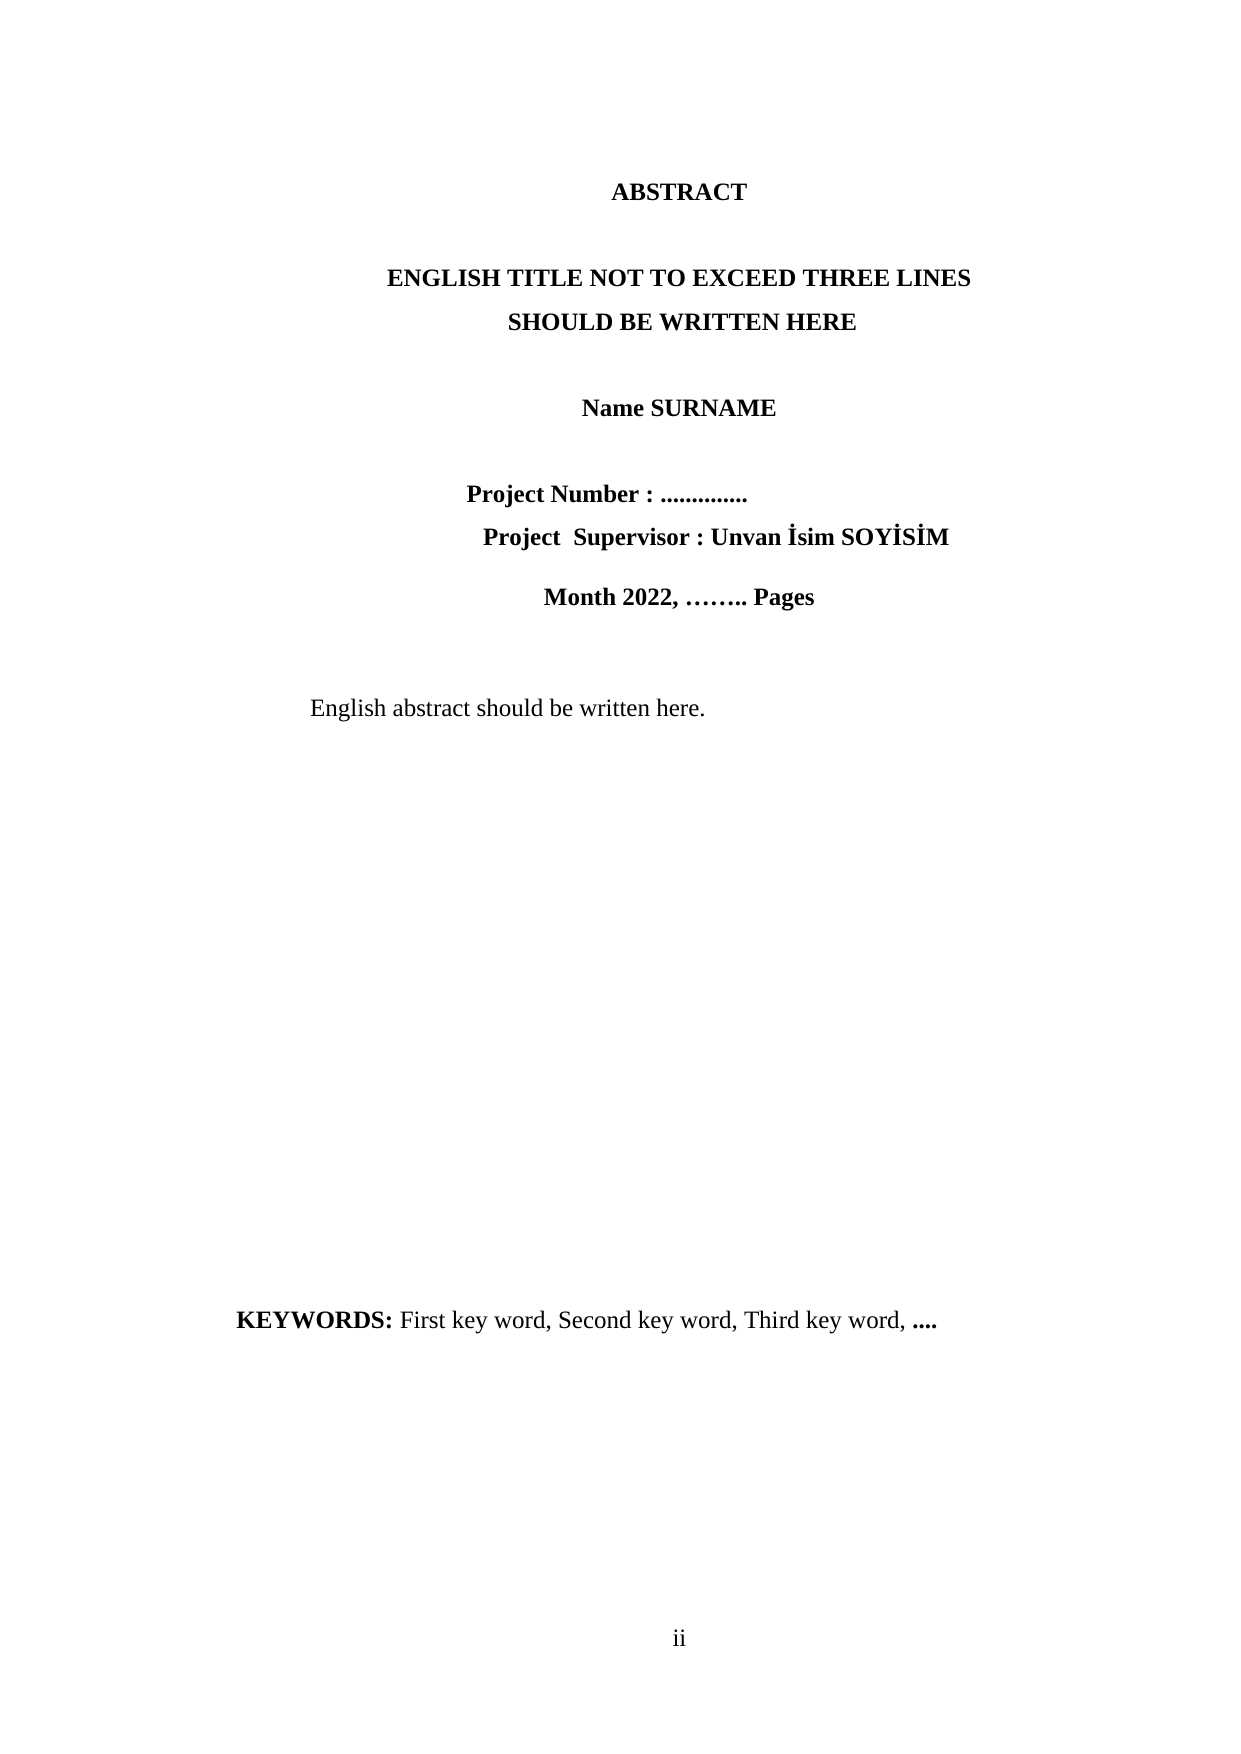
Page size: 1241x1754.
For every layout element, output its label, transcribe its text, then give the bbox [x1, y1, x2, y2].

text Project Supervisor : Unvan İsim SOYİSİM [236, 522, 1122, 551]
text Project Number : .............. [236, 479, 1122, 508]
text ENGLISH TITLE NOT TO EXCEED THREE LINES [236, 263, 1122, 292]
text Month 2022, …….. Pages [236, 565, 1122, 611]
text KEYWORDS: First key word, Second key word, Third key word, .... [236, 1305, 1122, 1334]
text English abstract should be written here. [236, 677, 1122, 722]
text Name SURNAME [236, 393, 1122, 422]
text SHOULD BE WRITTEN HERE [236, 307, 1122, 335]
text ABSTRACT [236, 177, 1122, 206]
